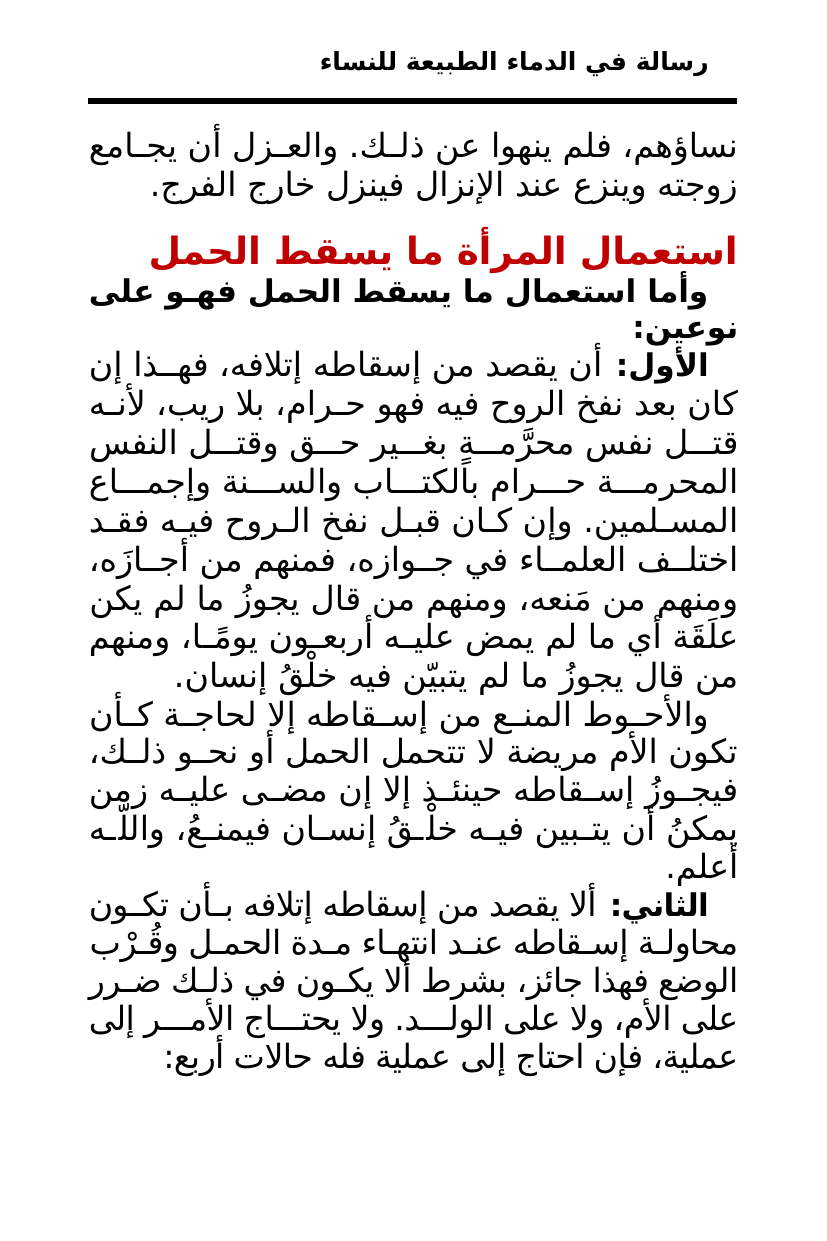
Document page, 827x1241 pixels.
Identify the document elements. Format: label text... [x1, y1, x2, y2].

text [89, 127, 738, 204]
text والأحوط المنع من إسقاطه إلا لحاجة كأن تكون الأم مريضة لا تتحمل الحمل أو نحو ذلك، فيجوزُ إسقاطه حينئذ إلا إن مضى عليه زمن يمكنُ أن يتبين فيه خلْقُ إنسان فيمنعُ، واللّه أعلم. [89, 696, 738, 886]
text الأول: أن يقصد من إسقاطه إتلافه، فهذا إن كان بعد نفخ الروح فيه فهو حرام، بلا ريب، لأنه قتل نفس محرَّمةٍ بغير حق وقتل النفس المحرمة حرام بالكتاب والسنة وإجماع المسلمين. وإن كان قبل نفخ الروح فيه فقد اختلف العلماء في جوازه، فمنهم من أجازَه، ومنهم من مَنعه، ومنهم من قال يجوزُ ما لم يكن علَقَة أي ما لم يمض عليه أربعون يومًا، ومنهم من قال يجوزُ ما لم يتبيّن فيه خلْقُ إنسان. [89, 346, 738, 696]
text الثاني: ألا يقصد من إسقاطه إتلافه بأن تكون محاولة إسقاطه عند انتهاء مدة الحمل وقُرْب الوضع فهذا جائز، بشرط ألا يكون في ذلك ضرر على الأم، ولا على الولد. ولا يحتاج الأمر إلى عملية، فإن احتاج إلى عملية فله حالات أربع: [89, 886, 738, 1077]
text وأما استعمال ما يسقط الحمل فهو على نوعين: [89, 273, 738, 346]
text استعمال المرأة ما يسقط الحمل [89, 229, 738, 273]
